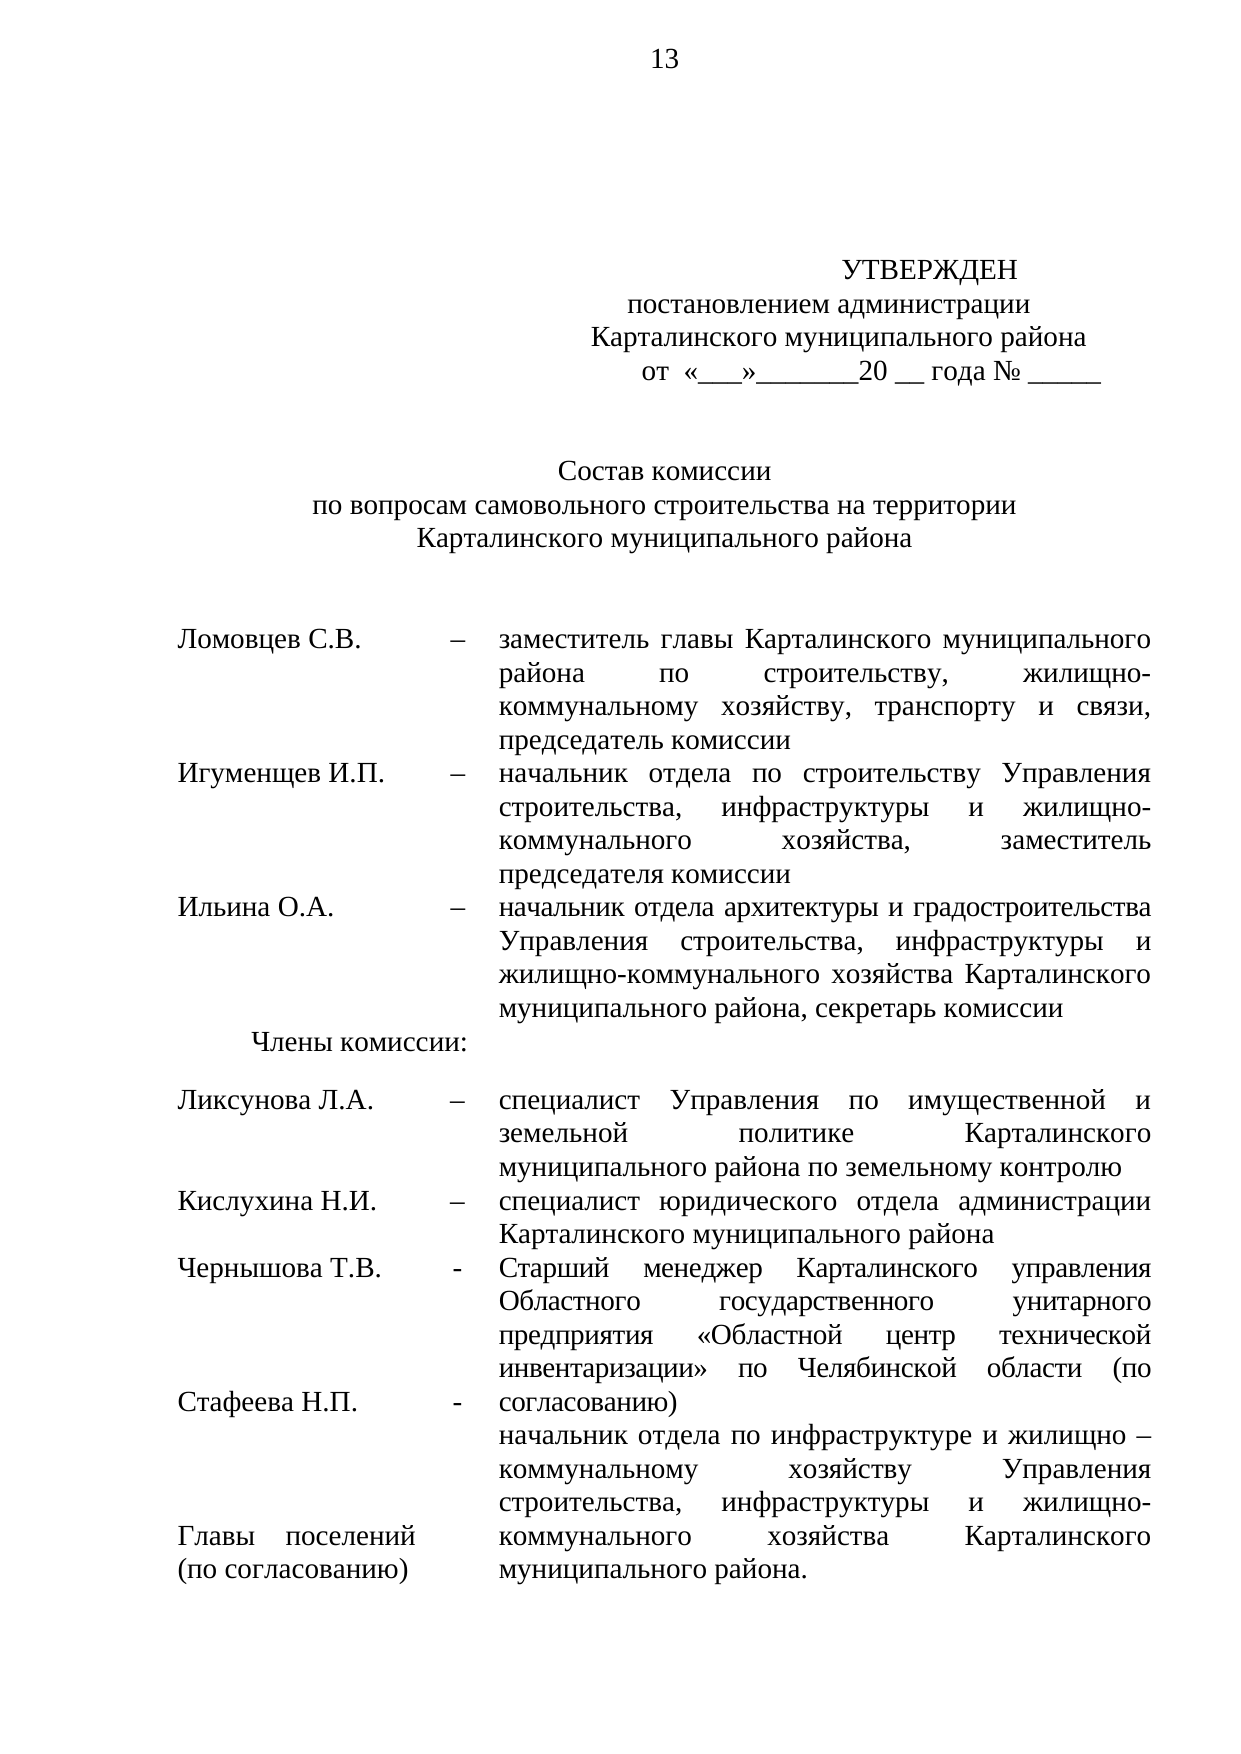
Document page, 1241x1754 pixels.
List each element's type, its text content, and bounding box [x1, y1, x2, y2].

text постановлением администрации Карталинского муниципального района [591, 286, 1152, 353]
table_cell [487, 1082, 1163, 1619]
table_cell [166, 1082, 427, 1619]
text Состав комиссии [177, 453, 1152, 487]
table_cell Члены комиссии: [166, 1024, 1163, 1082]
table_header – [428, 621, 487, 755]
text УТВЕРЖДЕН [177, 252, 1152, 286]
table_cell начальник отдела по строительству Управления строительства, инфраструктуры и жилищно-коммунального хозяйства, заместитель председателя комиссии [487, 755, 1163, 889]
table_cell – [428, 755, 487, 889]
text Карталинского муниципального района [177, 521, 1152, 554]
table_cell Ильина О.А. [166, 890, 428, 1024]
text по вопросам самовольного строительства на территории [177, 487, 1152, 521]
table_cell начальник отдела архитектуры и градостроительства Управления строительства, инфраструктуры и жилищно-коммунального хозяйства Карталинского муниципального района, секретарь комиссии [487, 890, 1163, 1024]
text от «___»_______20 __ года № _____ [591, 353, 1152, 386]
table_header заместитель главы Карталинского муниципального района по строительству, жилищно- коммунальному хозяйству, транспорту и связи, председатель комиссии [487, 621, 1163, 755]
table_cell Игуменщев И.П. [166, 755, 428, 889]
table_cell – – - - [427, 1082, 487, 1619]
table_cell – [428, 890, 487, 1024]
table_header Ломовцев С.В. [166, 621, 428, 755]
